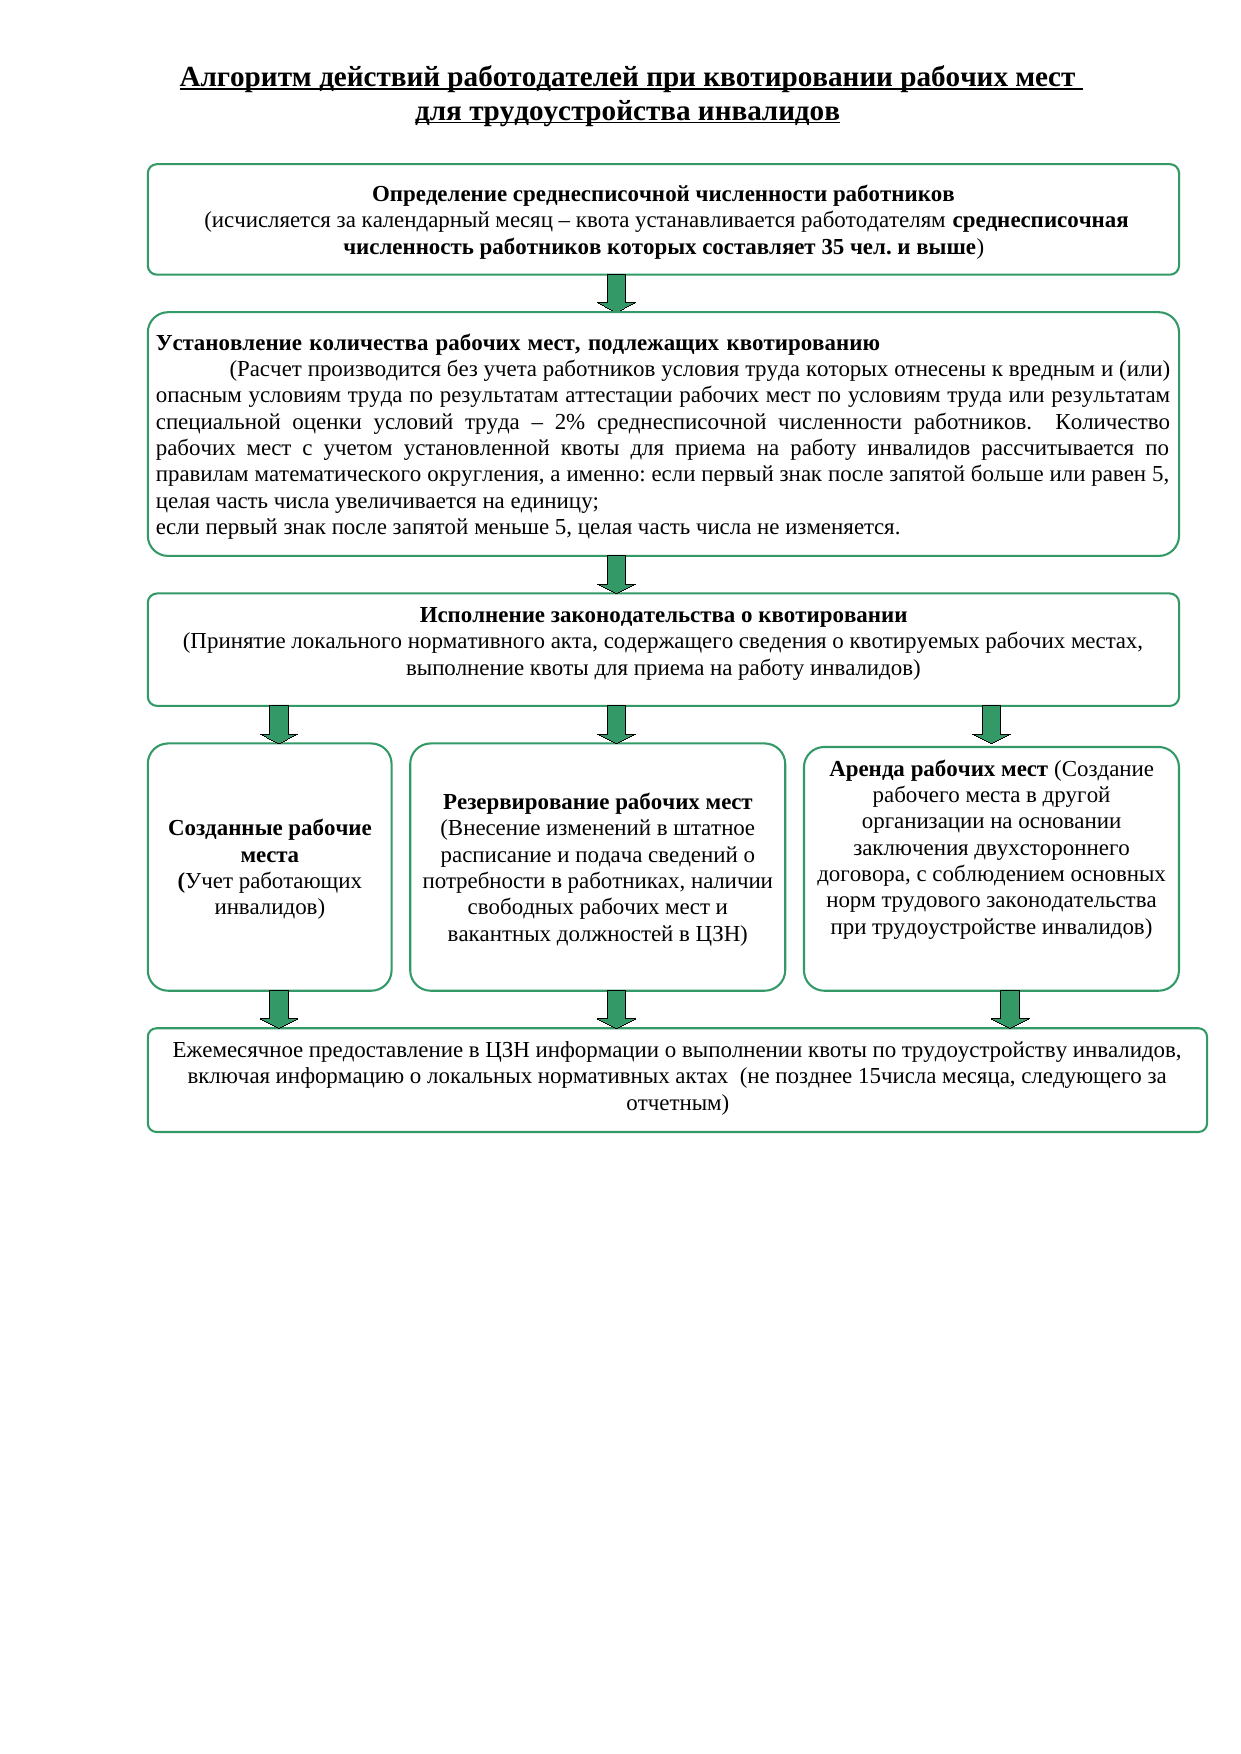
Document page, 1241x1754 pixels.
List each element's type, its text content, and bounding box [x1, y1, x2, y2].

text Алгоритм действий работодателей при квотировании рабочих мест [148, 59, 1107, 93]
text для трудоустройства инвалидов [148, 93, 1107, 126]
